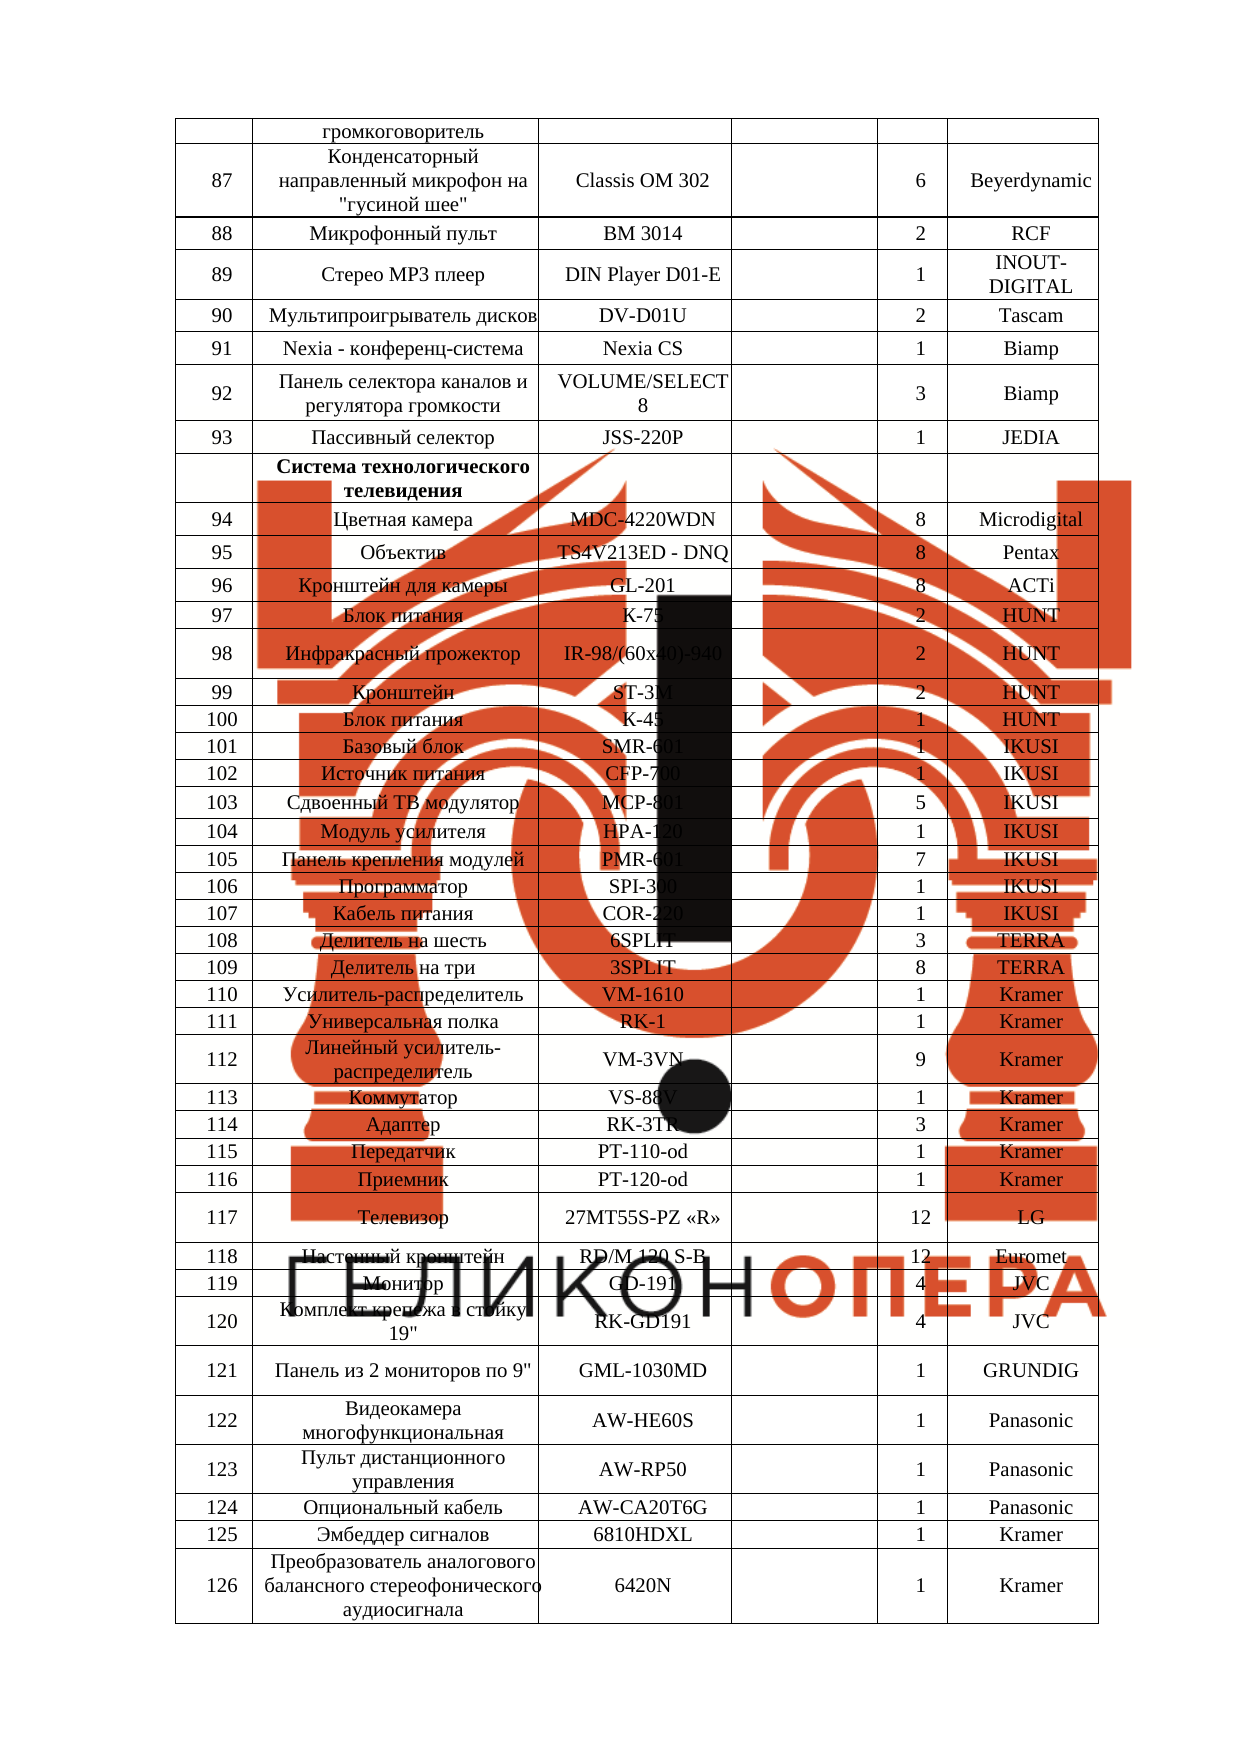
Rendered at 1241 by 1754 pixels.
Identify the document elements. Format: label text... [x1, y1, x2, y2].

table_cell 1 [878, 819, 947, 844]
table_cell 100 [176, 706, 252, 732]
table_cell 6 [878, 144, 947, 216]
table_cell 120 [176, 1297, 252, 1345]
table_cell Kramer [948, 1549, 1098, 1622]
table_cell Сдвоенный ТВ модулятор [253, 787, 538, 817]
table_cell Classis OM 302 [539, 144, 731, 216]
table_cell 1 [878, 1396, 947, 1444]
table_cell RK-3TR [539, 1111, 731, 1137]
table_cell [732, 900, 877, 926]
table_cell [732, 846, 877, 872]
table_cell [176, 454, 252, 502]
table_cell Монитор [253, 1270, 538, 1296]
table_cell 123 [176, 1445, 252, 1493]
table_cell Конденсаторный направленный микрофон на "гусиной шее" [253, 144, 538, 216]
table_cell IKUSI [948, 846, 1098, 872]
table_cell IKUSI [948, 760, 1098, 786]
table_cell [732, 332, 877, 364]
table_cell 1 [878, 1166, 947, 1192]
table_cell [732, 144, 877, 216]
table_cell TS4V213ED - DNQ [539, 536, 731, 568]
table_cell 87 [176, 144, 252, 216]
table_cell [732, 760, 877, 786]
table_cell 8 [878, 569, 947, 601]
table_cell MQ 60H-W [539, 119, 731, 143]
table_cell 1 [878, 760, 947, 786]
table_cell VS-88V [539, 1084, 731, 1110]
table_cell 27MT55S-PZ «R» [539, 1193, 731, 1242]
table_cell LG [948, 1193, 1098, 1242]
table_cell 102 [176, 760, 252, 786]
table_cell Делитель на шесть [253, 927, 538, 953]
table_cell PMR-601 [539, 846, 731, 872]
table_cell JVC [948, 1297, 1098, 1345]
table_cell Panasonic [948, 1396, 1098, 1444]
table_cell 97 [176, 602, 252, 628]
table_cell Линейный усилитель-распределитель [253, 1035, 538, 1083]
table_cell 1 [878, 1139, 947, 1164]
table_cell [732, 954, 877, 980]
table_cell Kramer [948, 981, 1098, 1007]
table_cell IKUSI [948, 900, 1098, 926]
table_cell Панель из 2 мониторов по 9" [253, 1346, 538, 1395]
table_cell К-45 [539, 706, 731, 732]
table_cell RK-GD191 [539, 1297, 731, 1345]
table_cell 12 [878, 1193, 947, 1242]
table_cell Базовый блок [253, 733, 538, 759]
table_cell RCF [948, 119, 1098, 143]
table_cell [732, 218, 877, 249]
table_cell JSS-220P [539, 421, 731, 453]
table_cell 2 [878, 300, 947, 331]
table_cell HUNT [948, 602, 1098, 628]
table_cell Пассивный селектор [253, 421, 538, 453]
table_cell 3 [878, 365, 947, 420]
table_cell Пульт дистанционного управления [253, 1445, 538, 1493]
table_cell [732, 927, 877, 953]
table_cell [732, 1084, 877, 1110]
table_cell 6420N [539, 1549, 731, 1622]
table_cell GL-201 [539, 569, 731, 601]
table_cell [878, 454, 947, 502]
table_cell 1 [878, 900, 947, 926]
table_cell 1 [878, 250, 947, 298]
table_cell HUNT [948, 629, 1098, 678]
table_cell HUNT [948, 679, 1098, 705]
table_cell [732, 1270, 877, 1296]
table_cell Опциональный кабель [253, 1494, 538, 1520]
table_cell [253, 119, 538, 143]
table_cell 98 [176, 629, 252, 678]
table_cell 2 [878, 602, 947, 628]
table_cell Kramer [948, 1035, 1098, 1083]
table_cell [732, 1445, 877, 1493]
table_cell RD/M 120 S-B [539, 1243, 731, 1269]
table_cell Видеокамера многофункциональная [253, 1396, 538, 1444]
table_cell Кронштейн [253, 679, 538, 705]
table_cell Стерео МР3 плеер [253, 250, 538, 298]
table_cell Tascam [948, 300, 1098, 331]
table_cell [732, 602, 877, 628]
picture [1099, 406, 1160, 1348]
table_cell [732, 119, 877, 143]
table_cell DV-D01U [539, 300, 731, 331]
table_cell 106 [176, 873, 252, 899]
table_cell Источник питания [253, 760, 538, 786]
table_cell [732, 981, 877, 1007]
table_cell Эмбеддер сигналов [253, 1521, 538, 1547]
table_cell Объектив [253, 536, 538, 568]
table_cell DIN Player D01-E [539, 250, 731, 298]
table_cell 91 [176, 332, 252, 364]
table_cell 110 [176, 981, 252, 1007]
table_cell Nexia - конференц-система [253, 332, 538, 364]
table_cell BM 3014 [539, 218, 731, 249]
table_cell Настенный кронштейн [253, 1243, 538, 1269]
table_cell 1 [878, 332, 947, 364]
table_cell 7 [878, 846, 947, 872]
table_cell 4 [878, 1297, 947, 1345]
table_cell 1 [878, 1494, 947, 1520]
table_cell VOLUME/SELECT 8 [539, 365, 731, 420]
table_cell 113 [176, 1084, 252, 1110]
table_cell Система технологического телевидения [253, 454, 538, 502]
table_cell TERRA [948, 954, 1098, 980]
table_cell Кабель питания [253, 900, 538, 926]
table_cell [732, 1549, 877, 1622]
table_cell Телевизор [253, 1193, 538, 1242]
table_cell Kramer [948, 1139, 1098, 1164]
table_cell Микрофонный пульт [253, 218, 538, 249]
table_cell [732, 300, 877, 331]
table_cell 104 [176, 819, 252, 844]
table_cell Мультипроигрыватель дисков [253, 300, 538, 331]
table_cell Kramer [948, 1166, 1098, 1192]
table_cell 124 [176, 1494, 252, 1520]
table_cell [732, 365, 877, 420]
table_cell Коммутатор [253, 1084, 538, 1110]
table_cell 116 [176, 1166, 252, 1192]
table_cell MCP-801 [539, 787, 731, 817]
table_cell Pentax [948, 536, 1098, 568]
table_cell Kramer [948, 1521, 1098, 1547]
table_cell 5 [878, 787, 947, 817]
table_cell 1 [878, 981, 947, 1007]
table_cell 89 [176, 250, 252, 298]
table_cell [732, 1346, 877, 1395]
table_cell VM-1610 [539, 981, 731, 1007]
table_cell 3 [878, 927, 947, 953]
table_cell [732, 454, 877, 502]
table_cell 8 [878, 954, 947, 980]
table_cell 1 [878, 421, 947, 453]
table_cell Цветная камера [253, 503, 538, 535]
table_cell [732, 1035, 877, 1083]
table_cell [948, 454, 1098, 502]
table_cell PT-120-od [539, 1166, 731, 1192]
table_cell GRUNDIG [948, 1346, 1098, 1395]
table_cell 103 [176, 787, 252, 817]
table_cell Передатчик [253, 1139, 538, 1164]
table_cell 93 [176, 421, 252, 453]
table_cell Блок питания [253, 602, 538, 628]
table_cell [732, 1166, 877, 1192]
table_cell [732, 679, 877, 705]
table_cell INOUT-DIGITAL [948, 250, 1098, 298]
table_cell IR-98/(60х40)-940 [539, 629, 731, 678]
table_cell 2 [878, 218, 947, 249]
table_cell ACTi [948, 569, 1098, 601]
table_cell Nexia CS [539, 332, 731, 364]
table_cell [732, 787, 877, 817]
table_cell 2 [878, 679, 947, 705]
table_cell Kramer [948, 1008, 1098, 1034]
table_cell 99 [176, 679, 252, 705]
table_cell 3 [878, 1111, 947, 1137]
table_cell К-75 [539, 602, 731, 628]
table_cell 95 [176, 536, 252, 568]
table_cell 117 [176, 1193, 252, 1242]
table_cell JVC [948, 1270, 1098, 1296]
table_cell [732, 1243, 877, 1269]
table_cell 119 [176, 1270, 252, 1296]
table_cell [732, 569, 877, 601]
table_cell MDC-4220WDN [539, 503, 731, 535]
table_cell 12 [878, 1243, 947, 1269]
table_cell Делитель на три [253, 954, 538, 980]
table_cell 125 [176, 1521, 252, 1547]
table_cell 94 [176, 503, 252, 535]
table_cell Biamp [948, 332, 1098, 364]
table_cell [539, 454, 731, 502]
table_cell SPI-300 [539, 873, 731, 899]
table_cell [732, 873, 877, 899]
table_cell 105 [176, 846, 252, 872]
table_cell VM-3VN [539, 1035, 731, 1083]
table_cell 121 [176, 1346, 252, 1395]
table_cell COR-220 [539, 900, 731, 926]
table_cell 1 [878, 1084, 947, 1110]
table_cell [732, 733, 877, 759]
table_cell Panasonic [948, 1445, 1098, 1493]
table_cell 1 [878, 1445, 947, 1493]
table_cell CFP-700 [539, 760, 731, 786]
table_cell [732, 1396, 877, 1444]
table_cell 118 [176, 1243, 252, 1269]
table_cell HUNT [948, 706, 1098, 732]
table_cell [732, 503, 877, 535]
table_cell 8 [878, 536, 947, 568]
table_cell 28 [878, 119, 947, 143]
table_cell Комплект крепежа в стойку 19" [253, 1297, 538, 1345]
table_cell Biamp [948, 365, 1098, 420]
table_cell [732, 1111, 877, 1137]
table_cell IKUSI [948, 733, 1098, 759]
table_cell Универсальная полка [253, 1008, 538, 1034]
table_cell GD-191 [539, 1270, 731, 1296]
table_cell Панель селектора каналов и регулятора громкости [253, 365, 538, 420]
table_cell IKUSI [948, 873, 1098, 899]
table_cell 1 [878, 706, 947, 732]
table_cell AW-HE60S [539, 1396, 731, 1444]
table_cell 92 [176, 365, 252, 420]
table_cell 96 [176, 569, 252, 601]
table_cell 122 [176, 1396, 252, 1444]
table_cell AW-CA20T6G [539, 1494, 731, 1520]
table_cell 112 [176, 1035, 252, 1083]
table_cell Программатор [253, 873, 538, 899]
table_cell [732, 1494, 877, 1520]
table_cell 90 [176, 300, 252, 331]
table_cell Панель крепления модулей [253, 846, 538, 872]
table_cell 1 [878, 733, 947, 759]
table_cell 1 [878, 1008, 947, 1034]
table_cell Модуль усилителя [253, 819, 538, 844]
table_cell [732, 1008, 877, 1034]
table_cell 2 [878, 629, 947, 678]
table_cell 1 [878, 1521, 947, 1547]
table_cell [732, 1297, 877, 1345]
table_cell 1 [878, 1549, 947, 1622]
table_cell Euromet [948, 1243, 1098, 1269]
table_cell 6SPLIT [539, 927, 731, 953]
table_cell [732, 1139, 877, 1164]
table_cell 101 [176, 733, 252, 759]
table_cell SMR-601 [539, 733, 731, 759]
table_cell TERRA [948, 927, 1098, 953]
table_cell 9 [878, 1035, 947, 1083]
table_cell 3SPLIT [539, 954, 731, 980]
table_cell 1 [878, 873, 947, 899]
table_cell Усилитель-распределитель [253, 981, 538, 1007]
table_cell JEDIA [948, 421, 1098, 453]
table_cell [732, 706, 877, 732]
table_cell [732, 250, 877, 298]
table_cell ST-3M [539, 679, 731, 705]
table_cell 115 [176, 1139, 252, 1164]
table_cell 126 [176, 1549, 252, 1622]
table_cell Инфракрасный прожектор [253, 629, 538, 678]
table_cell 6810HDXL [539, 1521, 731, 1547]
table_cell Beyerdynamic [948, 144, 1098, 216]
table_cell HPA-120 [539, 819, 731, 844]
table_cell RCF [948, 218, 1098, 249]
table_cell [732, 1521, 877, 1547]
table_cell Kramer [948, 1084, 1098, 1110]
table_cell Преобразователь аналогового балансного стереофонического аудиосигнала [253, 1549, 538, 1622]
table_cell 107 [176, 900, 252, 926]
table_cell [732, 1193, 877, 1242]
table_cell Kramer [948, 1111, 1098, 1137]
table_cell IKUSI [948, 787, 1098, 817]
table_cell IKUSI [948, 819, 1098, 844]
table_cell 86 [176, 119, 252, 143]
table_cell Адаптер [253, 1111, 538, 1137]
table_cell GML-1030MD [539, 1346, 731, 1395]
table_cell Кронштейн для камеры [253, 569, 538, 601]
table_cell 108 [176, 927, 252, 953]
table_cell [732, 629, 877, 678]
table_cell 8 [878, 503, 947, 535]
table_cell Приемник [253, 1166, 538, 1192]
table_cell 88 [176, 218, 252, 249]
table_cell [732, 819, 877, 844]
table_cell [732, 536, 877, 568]
table_cell 111 [176, 1008, 252, 1034]
table_cell 114 [176, 1111, 252, 1137]
table_cell AW-RP50 [539, 1445, 731, 1493]
table_cell 1 [878, 1346, 947, 1395]
table_cell 4 [878, 1270, 947, 1296]
table_cell 109 [176, 954, 252, 980]
table_cell Panasonic [948, 1494, 1098, 1520]
table_cell PT-110-od [539, 1139, 731, 1164]
table_cell Блок питания [253, 706, 538, 732]
table_cell RK-1 [539, 1008, 731, 1034]
table_cell Microdigital [948, 503, 1098, 535]
table_cell [732, 421, 877, 453]
